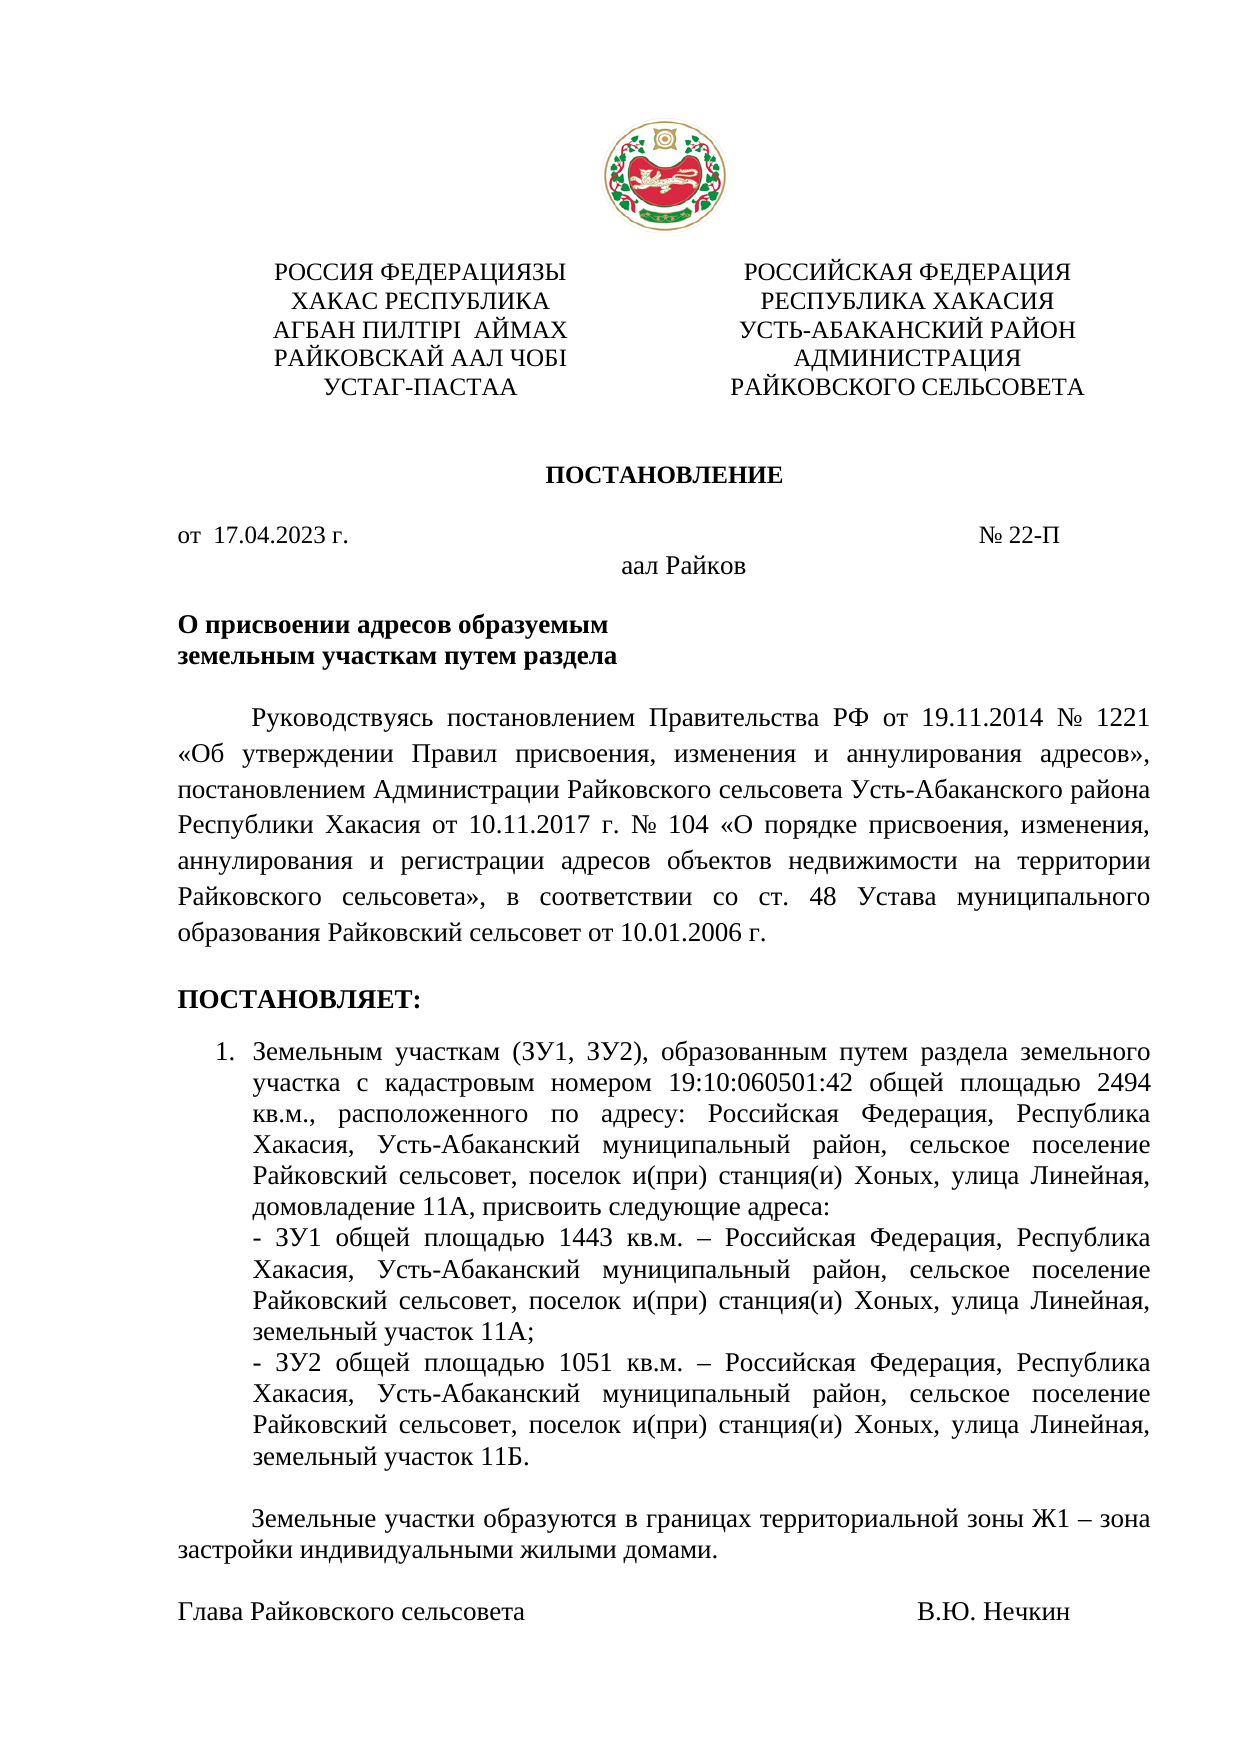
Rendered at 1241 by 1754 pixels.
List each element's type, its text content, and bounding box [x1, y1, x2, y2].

list - ЗУ2 общей площадью 1051 кв.м. – Российская Федерация, Республика Хакасия, Усть-Абаканский муниципальный район, сельское поселение Райковский сельсовет, поселок и(при) станция(и) Хоных, улица Линейная, земельный участок 11Б. [252, 1346, 1152, 1471]
text О присвоении адресов образуемым [177, 608, 1152, 639]
list - ЗУ1 общей площадью 1443 кв.м. – Российская Федерация, Республика Хакасия, Усть-Абаканский муниципальный район, сельское поселение Райковский сельсовет, поселок и(при) станция(и) Хоных, улица Линейная, земельный участок 11А; [252, 1222, 1152, 1346]
text Руководствуясь постановлением Правительства РФ от 19.11.2014 № 1221 «Об утверждении Правил присвоения, изменения и аннулирования адресов», постановлением Администрации Райковского сельсовета Усть-Абаканского района Республики Хакасия от 10.11.2017 г. № 104 «О порядке присвоения, изменения, аннулирования и регистрации адресов объектов недвижимости на территории Райковского сельсовета», в соответствии со ст. 48 Устава муниципального образования Райковский сельсовет от 10.01.2006 г. [177, 701, 1152, 947]
text ПОСТАНОВЛЯЕТ: [177, 983, 1152, 1014]
text Глава Райковского сельсовета В.Ю. Нечкин [177, 1595, 1152, 1626]
list Земельным участкам (ЗУ1, ЗУ2), образованным путем раздела земельного участка с кадастровым номером 19:10:060501:42 общей площадью 2494 кв.м., расположенного по адресу: Российская Федерация, Республика Хакасия, Усть-Абаканский муниципальный район, сельское поселение Райковский сельсовет, поселок и(при) станция(и) Хоных, улица Линейная, домовладение 11А, присвоить следующие адреса: [215, 1035, 1152, 1222]
text ПОСТАНОВЛЕНИЕ [177, 460, 1152, 489]
picture [601, 118, 728, 233]
text от 17.04.2023 г. № 22-П [177, 518, 1152, 549]
text земельным участкам путем раздела [177, 639, 1152, 670]
table_header РОССИЙСКАЯ ФЕДЕРАЦИЯ РЕСПУБЛИКА ХАКАСИЯ УСТЬ-АБАКАНСКИЙ РАЙОН АДМИНИСТРАЦИЯ РАЙКОВСКОГО СЕЛЬСОВЕТА [663, 257, 1152, 460]
table_header РОССИЯ ФЕДЕРАЦИЯЗЫ ХАКАС РЕСПУБЛИКА АГБАН ПИЛТIРI АЙМАХ РАЙКОВСКАЙ ААЛ ЧОБI УСТАГ-ПАСТАА [177, 257, 663, 460]
text Земельные участки образуются в границах территориальной зоны Ж1 – зона застройки индивидуальными жилыми домами. [177, 1502, 1152, 1564]
text аал Райков [177, 549, 1152, 580]
